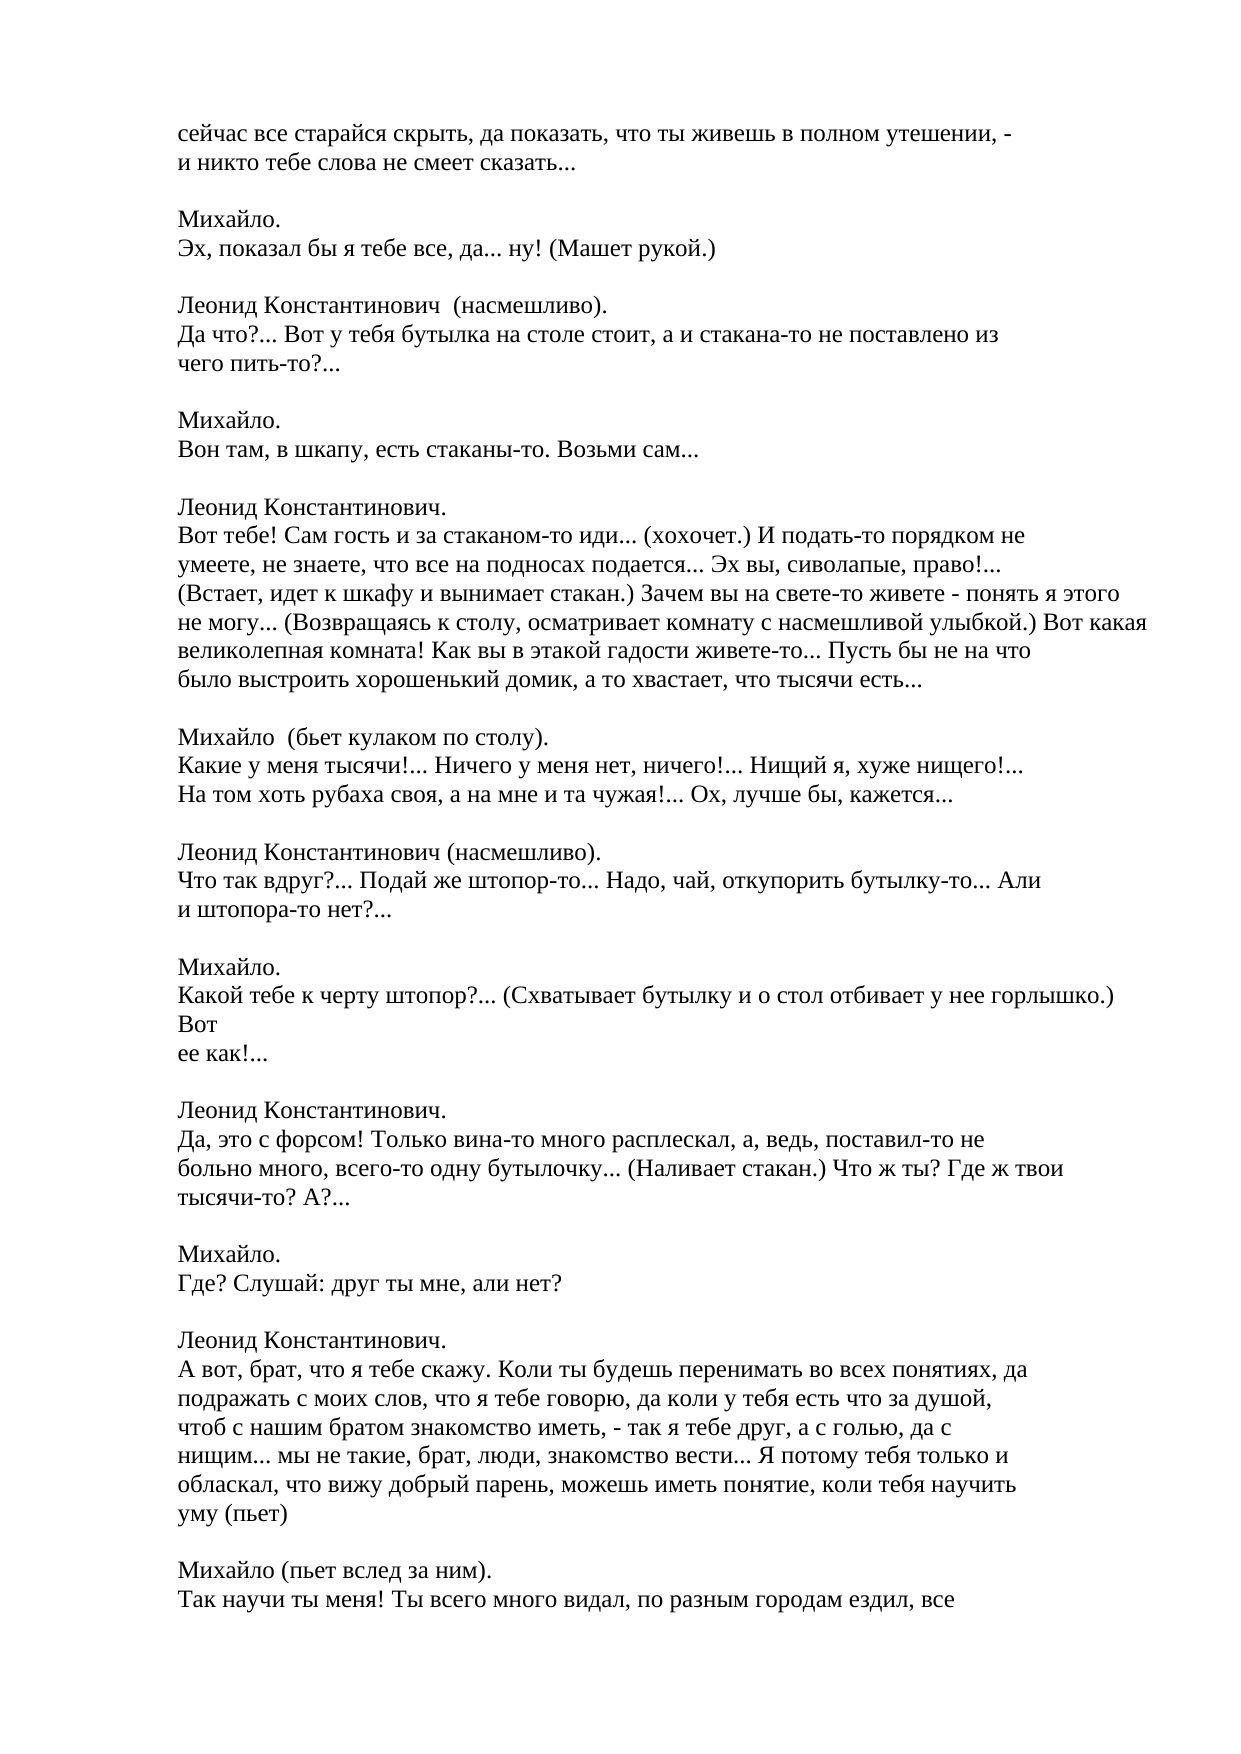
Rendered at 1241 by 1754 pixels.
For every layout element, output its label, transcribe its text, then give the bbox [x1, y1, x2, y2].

text подражать с моих слов, что я тебе говорю, да коли у тебя есть что за душой, [177, 1383, 1152, 1412]
text тысячи-то? А?... [177, 1182, 1152, 1211]
text Михайло (бьет кулаком по столу). [177, 722, 1152, 751]
text Так научи ты меня! Ты всего много видал, по разным городам ездил, все [177, 1584, 1152, 1613]
text Михайло. [177, 204, 1152, 233]
text нищим... мы не такие, брат, люди, знакомство вести... Я потому тебя только и [177, 1441, 1152, 1469]
text Какой тебе к черту штопор?... (Схватывает бутылку и о стол отбивает у нее горлышко.) Вот [177, 981, 1152, 1038]
text Какие у меня тысячи!... Ничего у меня нет, ничего!... Нищий я, хуже нищего!... [177, 751, 1152, 779]
text Леонид Константинович. [177, 1326, 1152, 1354]
text Леонид Константинович. [177, 1096, 1152, 1124]
text уму (пьет) [177, 1498, 1152, 1527]
text великолепная комната! Как вы в этакой гадости живете-то... Пусть бы не на что [177, 636, 1152, 664]
text А вот, брат, что я тебе скажу. Коли ты будешь перенимать во всех понятиях, да [177, 1354, 1152, 1383]
text Леонид Константинович (насмешливо). [177, 291, 1152, 319]
text Вон там, в шкапу, есть стаканы-то. Возьми сам... [177, 434, 1152, 463]
text Что так вдруг?... Подай же штопор-то... Надо, чай, откупорить бутылку-то... Али [177, 866, 1152, 894]
text Вот тебе! Сам гость и за стаканом-то иди... (хохочет.) И подать-то порядком не [177, 521, 1152, 549]
text сейчас все старайся скрыть, да показать, что ты живешь в полном утешении, - [177, 118, 1152, 147]
text На том хоть рубаха своя, а на мне и та чужая!... Ох, лучше бы, кажется... [177, 779, 1152, 808]
text Михайло (пьет вслед за ним). [177, 1556, 1152, 1584]
text было выстроить хорошенький домик, а то хвастает, что тысячи есть... [177, 664, 1152, 693]
text Да, это с форсом! Только вина-то много расплескал, а, ведь, поставил-то не [177, 1124, 1152, 1153]
text ее как!... [177, 1038, 1152, 1067]
text Михайло. [177, 1239, 1152, 1268]
text Где? Слушай: друг ты мне, али нет? [177, 1268, 1152, 1297]
text чтоб с нашим братом знакомство иметь, - так я тебе друг, а с голью, да с [177, 1412, 1152, 1441]
text чего пить-то?... [177, 348, 1152, 377]
text Михайло. [177, 952, 1152, 981]
text Да что?... Вот у тебя бутылка на столе стоит, а и стакана-то не поставлено из [177, 319, 1152, 348]
text и никто тебе слова не смеет сказать... [177, 147, 1152, 176]
text умеете, не знаете, что все на подносах подается... Эх вы, сиволапые, право!... [177, 549, 1152, 578]
text обласкал, что вижу добрый парень, можешь иметь понятие, коли тебя научить [177, 1469, 1152, 1498]
text не могу... (Возвращаясь к столу, осматривает комнату с насмешливой улыбкой.) Вот какая [177, 607, 1152, 636]
text больно много, всего-то одну бутылочку... (Наливает стакан.) Что ж ты? Где ж твои [177, 1153, 1152, 1182]
text Леонид Константинович. [177, 492, 1152, 521]
text Эх, показал бы я тебе все, да... ну! (Машет рукой.) [177, 233, 1152, 262]
text Михайло. [177, 406, 1152, 434]
text и штопора-то нет?... [177, 894, 1152, 923]
text Леонид Константинович (насмешливо). [177, 837, 1152, 866]
text (Встает, идет к шкафу и вынимает стакан.) Зачем вы на свете-то живете - понять я этого [177, 578, 1152, 607]
